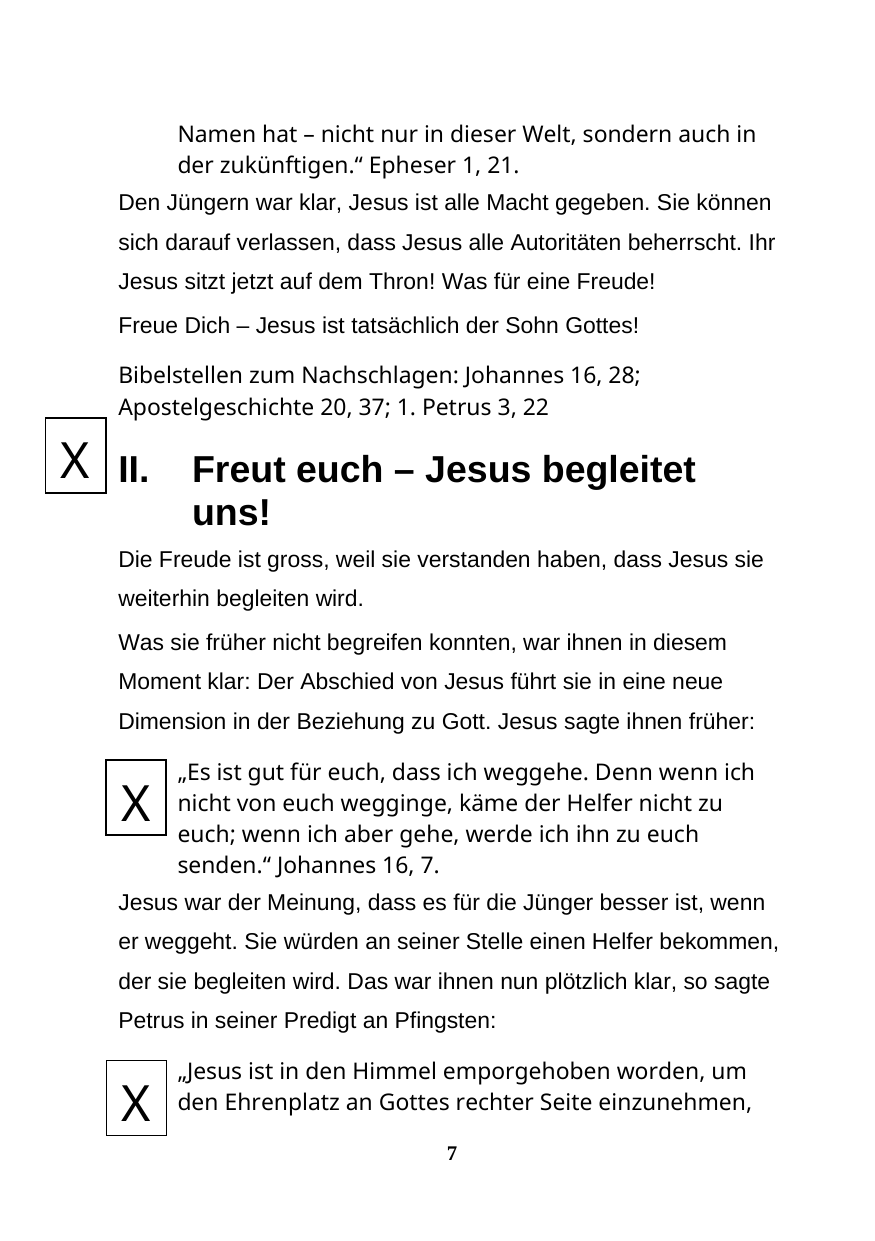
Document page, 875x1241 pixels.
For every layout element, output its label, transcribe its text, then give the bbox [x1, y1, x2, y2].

text Bibelstellen zum Nachschlagen: Johannes 16, 28; Apostelgeschichte 20, 37; 1. Petrus 3, 22 [118, 359, 785, 422]
text „Es ist gut für euch, dass ich weggehe. Denn wenn ich nicht von euch wegginge, käme der Helfer nicht zu euch; wenn ich aber gehe, werde ich ihn zu euch senden.“ Johannes 16, 7. [177, 756, 785, 881]
list Was sie früher nicht begreifen konnten, war ihnen in diesem Moment klar: Der Abschied von Jesus führt sie in eine neue Dimension in der Beziehung zu Gott. Jesus sagte ihnen früher: [118, 629, 785, 734]
list Die Freude ist gross, weil sie verstanden haben, dass Jesus sie weiterhin begleiten wird. [118, 546, 785, 611]
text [177, 118, 785, 181]
list Freue Dich – Jesus ist tatsächlich der Sohn Gottes! [118, 312, 785, 338]
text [177, 1055, 785, 1118]
list Jesus war der Meinung, dass es für die Jünger besser ist, wenn er weggeht. Sie würden an seiner Stelle einen Helfer bekommen, der sie begleiten wird. Das war ihnen nun plötzlich klar, so sagte Petrus in seiner Predigt an Pfingsten: [118, 889, 785, 1034]
list Den Jüngern war klar, Jesus ist alle Macht gegeben. Sie können sich darauf verlassen, dass Jesus alle Autoritäten beherrscht. Ihr Jesus sitzt jetzt auf dem Thron! Was für eine Freude! [118, 189, 785, 294]
subtitle Freut euch – Jesus begleitet uns! [118, 447, 785, 533]
